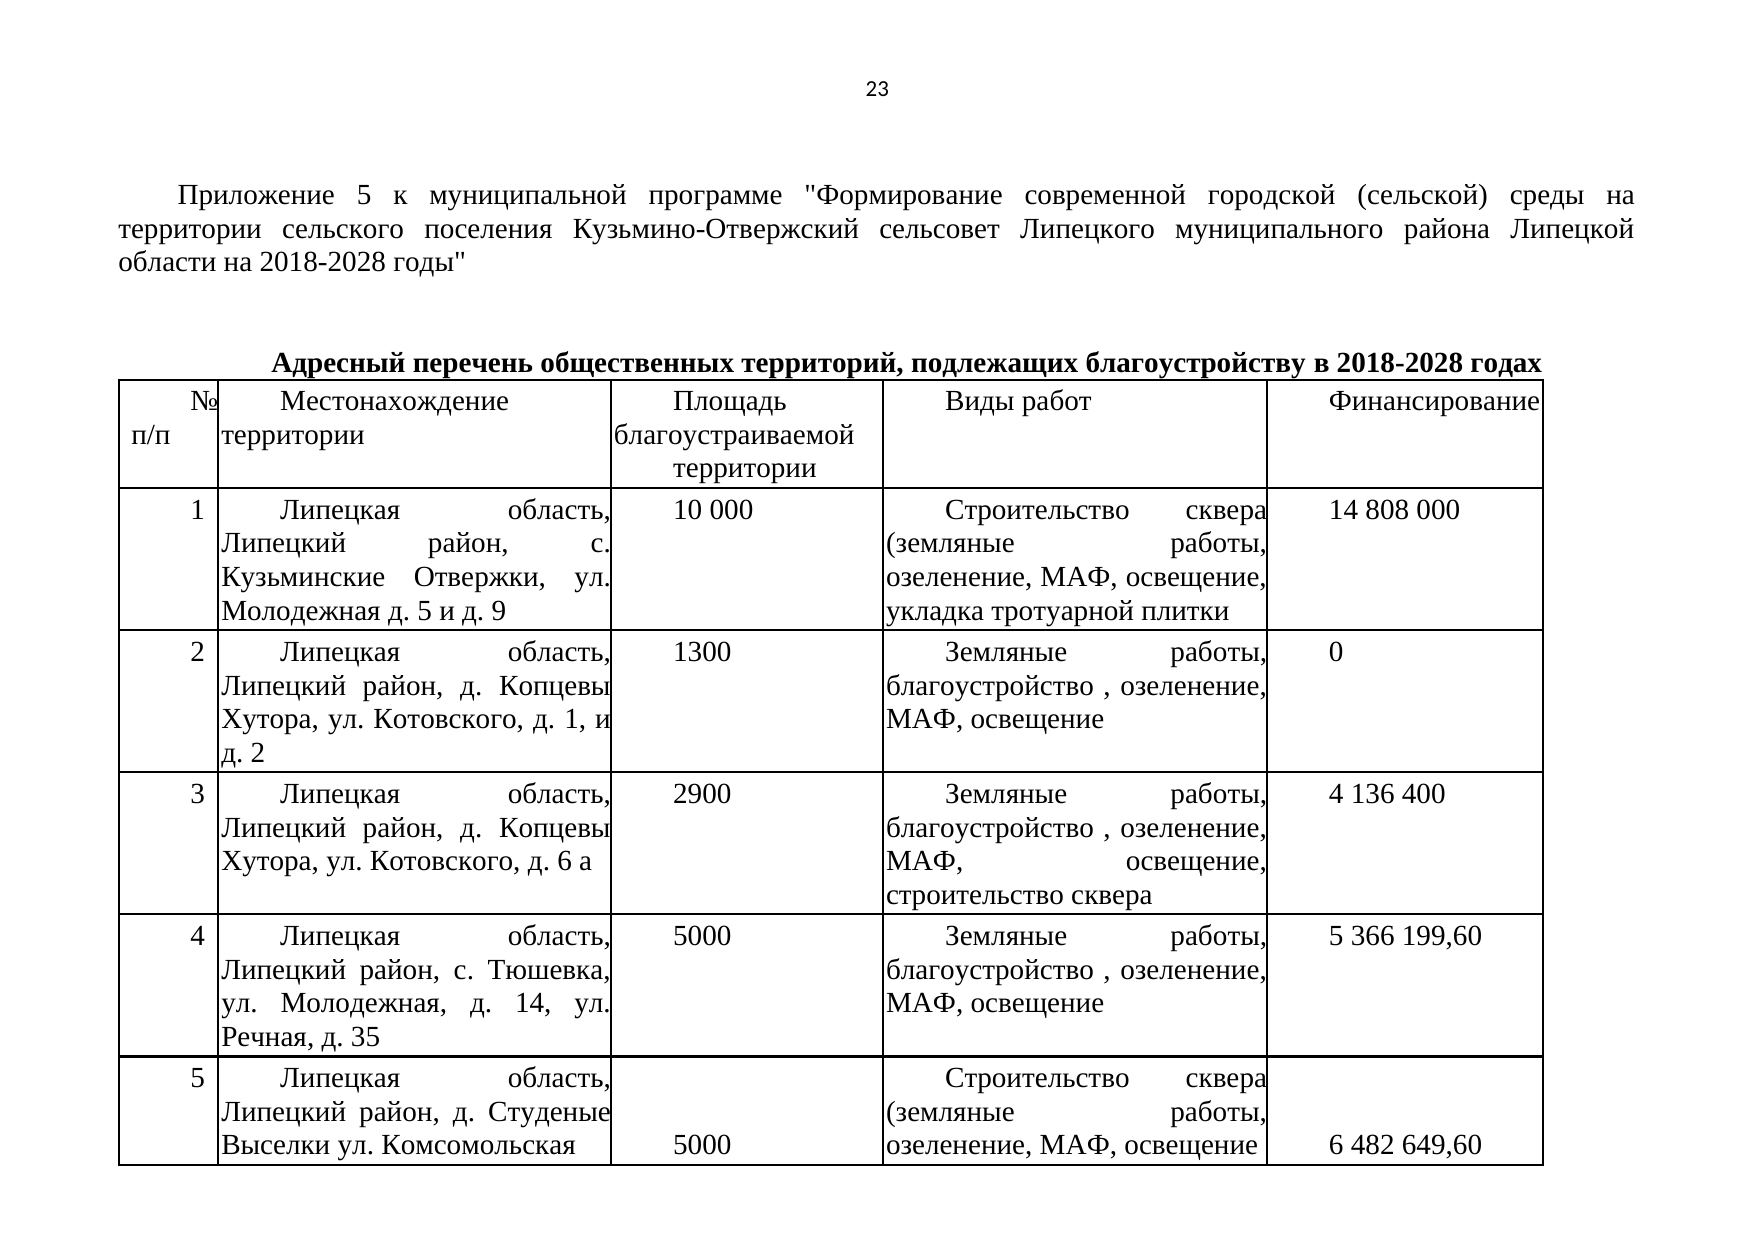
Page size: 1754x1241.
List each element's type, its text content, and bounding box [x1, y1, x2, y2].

table_cell 10 000 [612, 489, 882, 629]
table_cell Липецкая область, Липецкий район, д. Копцевы Хутора, ул. Котовского, д. 6 а [219, 773, 610, 913]
table_cell 2900 [612, 773, 882, 913]
table_cell 5000 [612, 915, 882, 1055]
table_cell 4 [120, 915, 217, 1055]
table_cell Липецкая область, Липецкий район, с. Тюшевка, ул. Молодежная, д. 14, ул. Речная, д. 35 [219, 915, 610, 1055]
table_cell Земляные работы, благоустройство , озеленение, МАФ, освещение, строительство сквера [884, 773, 1266, 913]
table_cell Липецкая область, Липецкий район, д. Студеные Выселки ул. Комсомольская [219, 1058, 610, 1164]
table_cell Земляные работы, благоустройство , озеленение, МАФ, освещение [884, 631, 1266, 771]
text Адресный перечень общественных территорий, подлежащих благоустройству в 2018-2028 годах [118, 345, 1636, 378]
table_header Виды работ [884, 381, 1266, 487]
table_header Площадь благоустраиваемой территории [612, 381, 882, 487]
table_cell 2 [120, 631, 217, 771]
table_cell Липецкая область, Липецкий район, д. Копцевы Хутора, ул. Котовского, д. 1, и д. 2 [219, 631, 610, 771]
table_cell 4 136 400 [1268, 773, 1542, 913]
text Приложение 5 к муниципальной программе "Формирование современной городской (сельской) среды на территории сельского поселения Кузьмино-Отвержский сельсовет Липецкого муниципального района Липецкой области на 2018-2028 годы" [118, 177, 1636, 278]
table_cell 1 [120, 489, 217, 629]
table_cell 14 808 000 [1268, 489, 1542, 629]
table_header Финансирование [1268, 381, 1542, 487]
table_cell Земляные работы, благоустройство , озеленение, МАФ, освещение [884, 915, 1266, 1055]
table_cell 3 [120, 773, 217, 913]
table_cell 1300 [612, 631, 882, 771]
table_cell Строительство сквера (земляные работы, озеленение, МАФ, освещение [884, 1058, 1266, 1164]
table_cell 5000 [612, 1058, 882, 1164]
table_cell Липецкая область, Липецкий район, с. Кузьминские Отвержки, ул. Молодежная д. 5 и д. 9 [219, 489, 610, 629]
table_cell 0 [1268, 631, 1542, 771]
table_header № п/п [120, 381, 217, 487]
table_cell 6 482 649,60 [1268, 1058, 1542, 1164]
table_cell Строительство сквера (земляные работы, озеленение, МАФ, освещение, укладка тротуарной плитки [884, 489, 1266, 629]
table_cell 5 [120, 1058, 217, 1164]
table_header Местонахождение территории [219, 381, 610, 487]
table_cell 5 366 199,60 [1268, 915, 1542, 1055]
